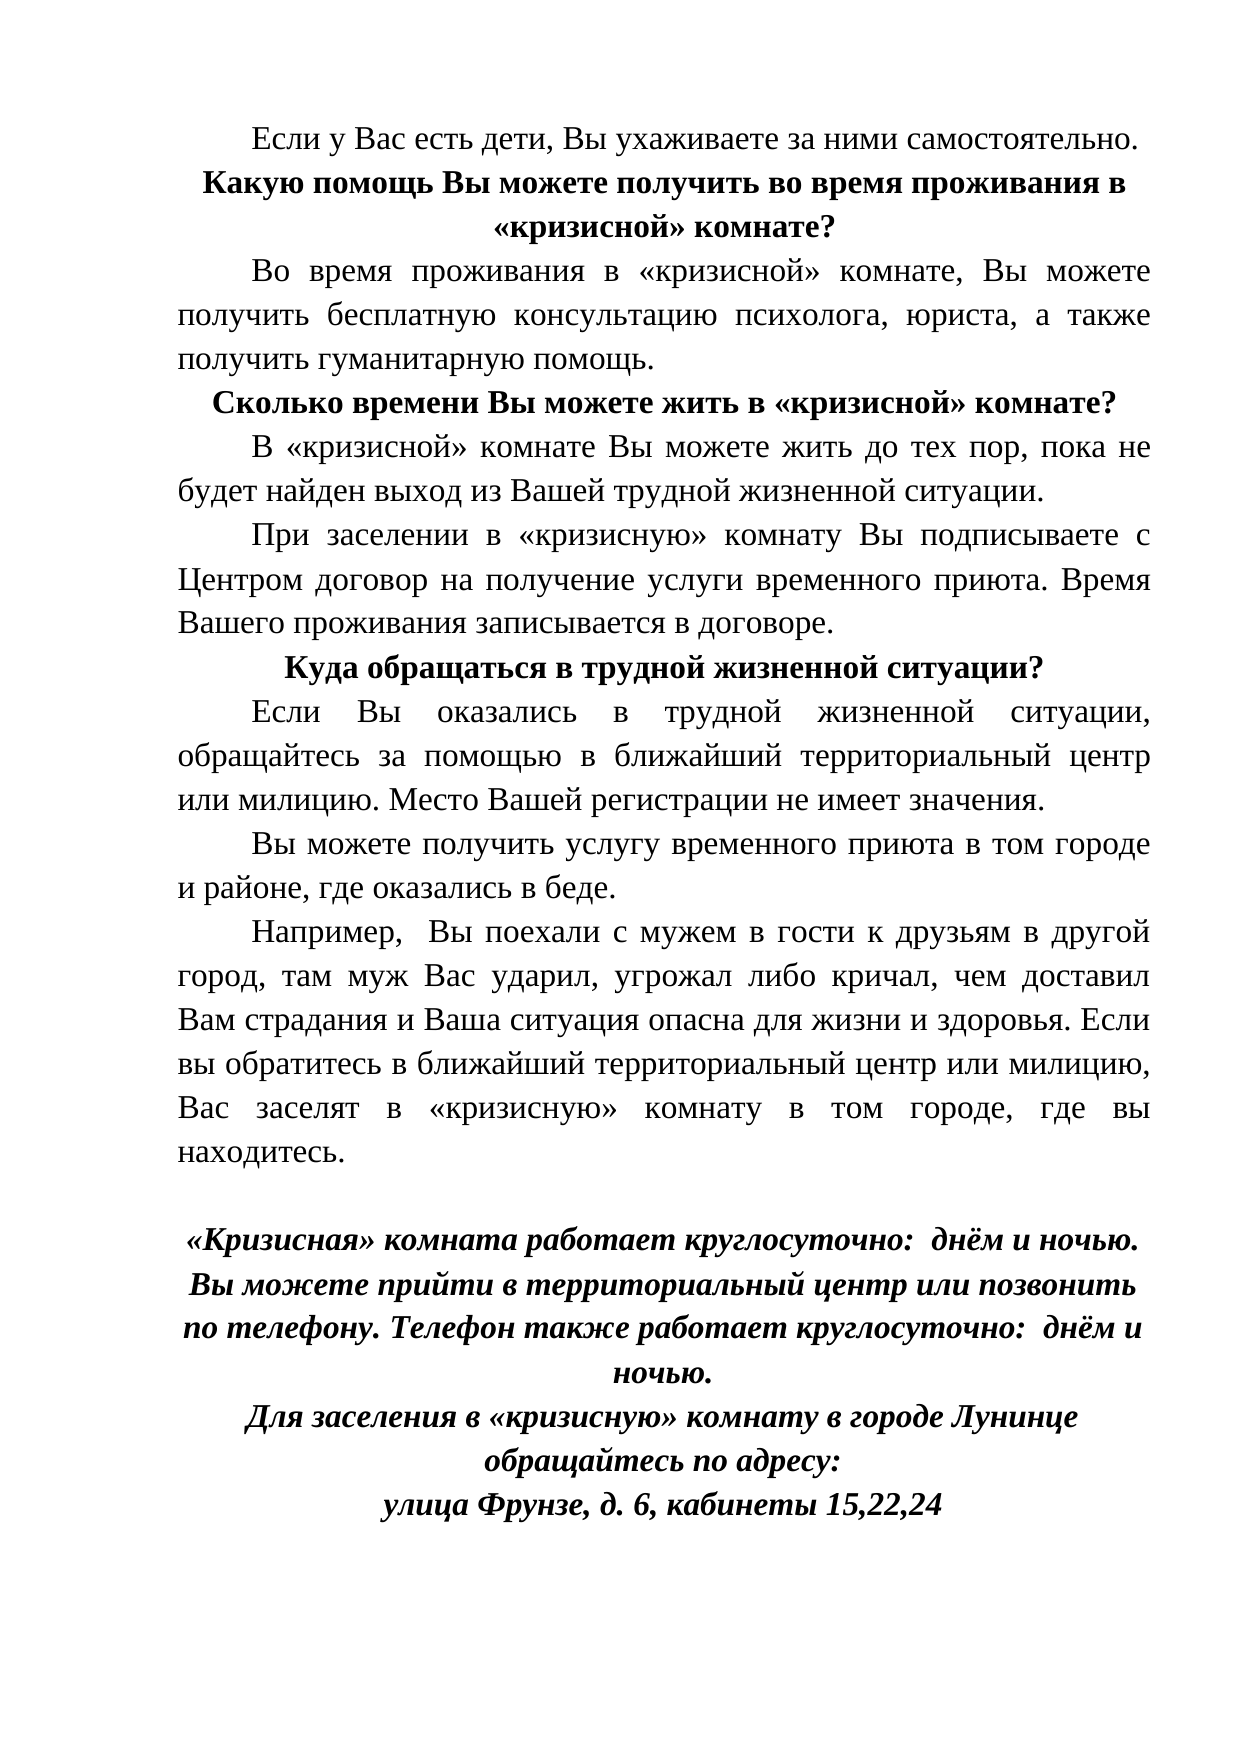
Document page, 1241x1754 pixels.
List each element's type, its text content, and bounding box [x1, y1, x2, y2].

text улица Фрунзе, д. 6, кабинеты 15,22,24 [177, 1484, 1152, 1522]
text обращайтесь по адресу: [177, 1440, 1152, 1478]
text В «кризисной» комнате Вы можете жить до тех пор, пока не будет найден выход из Вашей трудной жизненной ситуации. [177, 427, 1152, 509]
text При заселении в «кризисную» комнату Вы подписываете с Центром договор на получение услуги временного приюта. Время Вашего проживания записывается в договоре. [177, 515, 1152, 641]
text Вы можете получить услугу временного приюта в том городе и районе, где оказались в беде. [177, 823, 1152, 906]
text Если у Вас есть дети, Вы ухаживаете за ними самостоятельно. [177, 118, 1152, 156]
text Куда обращаться в трудной жизненной ситуации? [177, 647, 1152, 685]
text Для заселения в «кризисную» комнату в городе Лунинце [177, 1396, 1152, 1434]
text «Кризисная» комната работает круглосуточно: днём и ночью. Вы можете прийти в территориальный центр или позвонить по телефону. Телефон также работает круглосуточно: днём и ночью. [177, 1220, 1152, 1390]
text Если Вы оказались в трудной жизненной ситуации, обращайтесь за помощью в ближайший территориальный центр или милицию. Место Вашей регистрации не имеет значения. [177, 691, 1152, 817]
text Например, Вы поехали с мужем в гости к друзьям в другой город, там муж Вас ударил, угрожал либо кричал, чем доставил Вам страдания и Ваша ситуация опасна для жизни и здоровья. Если вы обратитесь в ближайший территориальный центр или милицию, Вас заселят в «кризисную» комнату в том городе, где вы находитесь. [177, 911, 1152, 1170]
text Сколько времени Вы можете жить в «кризисной» комнате? [177, 382, 1152, 421]
text Какую помощь Вы можете получить во время проживания в «кризисной» комнате? [177, 162, 1152, 244]
text Во время проживания в «кризисной» комнате, Вы можете получить бесплатную консультацию психолога, юриста, а также получить гуманитарную помощь. [177, 250, 1152, 377]
